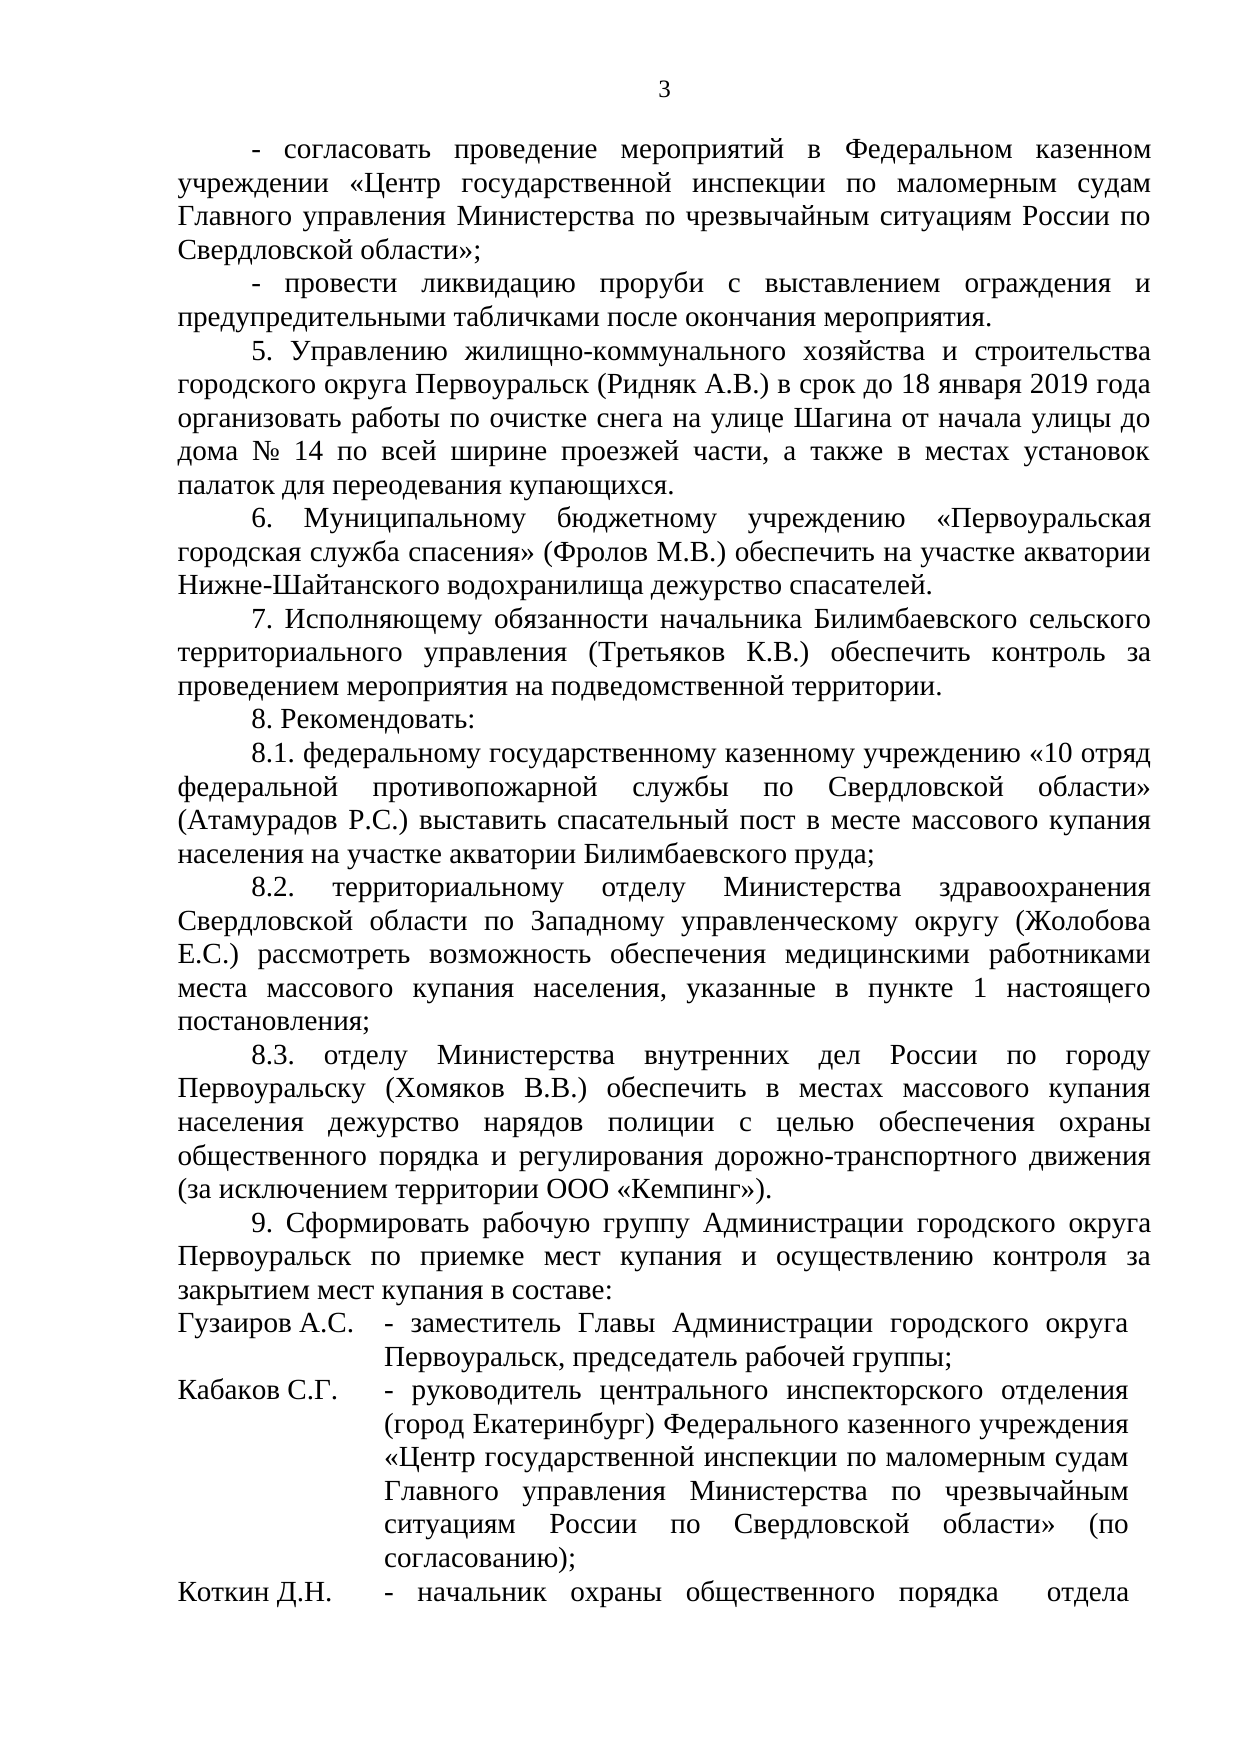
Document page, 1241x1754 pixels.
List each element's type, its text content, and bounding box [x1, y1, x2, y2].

text 8.3. отделу Министерства внутренних дел России по городу Первоуральску (Хомяков В.В.) обеспечить в местах массового купания населения дежурство нарядов полиции с целью обеспечения охраны общественного порядка и регулирования дорожно-транспортного движения (за исключением территории ООО «Кемпинг»). [177, 1037, 1152, 1205]
text - согласовать проведение мероприятий в Федеральном казенном учреждении «Центр государственной инспекции по маломерным судам Главного управления Министерства по чрезвычайным ситуациям России по Свердловской области»; [177, 131, 1152, 266]
table_cell Кабаков С.Г. [166, 1373, 373, 1574]
table_header Гузаиров А.С. [166, 1305, 373, 1372]
text - провести ликвидацию проруби с выставлением ограждения и предупредительными табличками после окончания мероприятия. [177, 266, 1152, 333]
text 8.1. федеральному государственному казенному учреждению «10 отряд федеральной противопожарной службы по Свердловской области» (Атамурадов Р.С.) выставить спасательный пост в месте массового купания населения на участке акватории Билимбаевского пруда; [177, 735, 1152, 869]
text 9. Сформировать рабочую группу Администрации городского округа Первоуральск по приемке мест купания и осуществлению контроля за закрытием мест купания в составе: [177, 1205, 1152, 1305]
table_cell - руководитель центрального инспекторского отделения (город Екатеринбург) Федерального казенного учреждения «Центр государственной инспекции по маломерным судам Главного управления Министерства по чрезвычайным ситуациям России по Свердловской области» (по согласованию); [373, 1373, 1140, 1574]
table_header - заместитель Главы Администрации городского округа Первоуральск, председатель рабочей группы; [373, 1305, 1140, 1372]
text 6. Муниципальному бюджетному учреждению «Первоуральская городская служба спасения» (Фролов М.В.) обеспечить на участке акватории Нижне-Шайтанского водохранилища дежурство спасателей. [177, 500, 1152, 601]
text 7. Исполняющему обязанности начальника Билимбаевского сельского территориального управления (Третьяков К.В.) обеспечить контроль за проведением мероприятия на подведомственной территории. [177, 601, 1152, 702]
text 8. Рекомендовать: [177, 702, 1152, 735]
text 8.2. территориальному отделу Министерства здравоохранения Свердловской области по Западному управленческому округу (Жолобова Е.С.) рассмотреть возможность обеспечения медицинскими работниками места массового купания населения, указанные в пункте 1 настоящего постановления; [177, 869, 1152, 1037]
text 5. Управлению жилищно-коммунального хозяйства и строительства городского округа Первоуральск (Ридняк А.В.) в срок до 18 января 2019 года организовать работы по очистке снега на улице Шагина от начала улицы до дома № 14 по всей ширине проезжей части, а также в местах установок палаток для переодевания купающихся. [177, 333, 1152, 500]
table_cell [373, 1574, 1140, 1607]
table_cell Коткин Д.Н. [166, 1574, 373, 1607]
